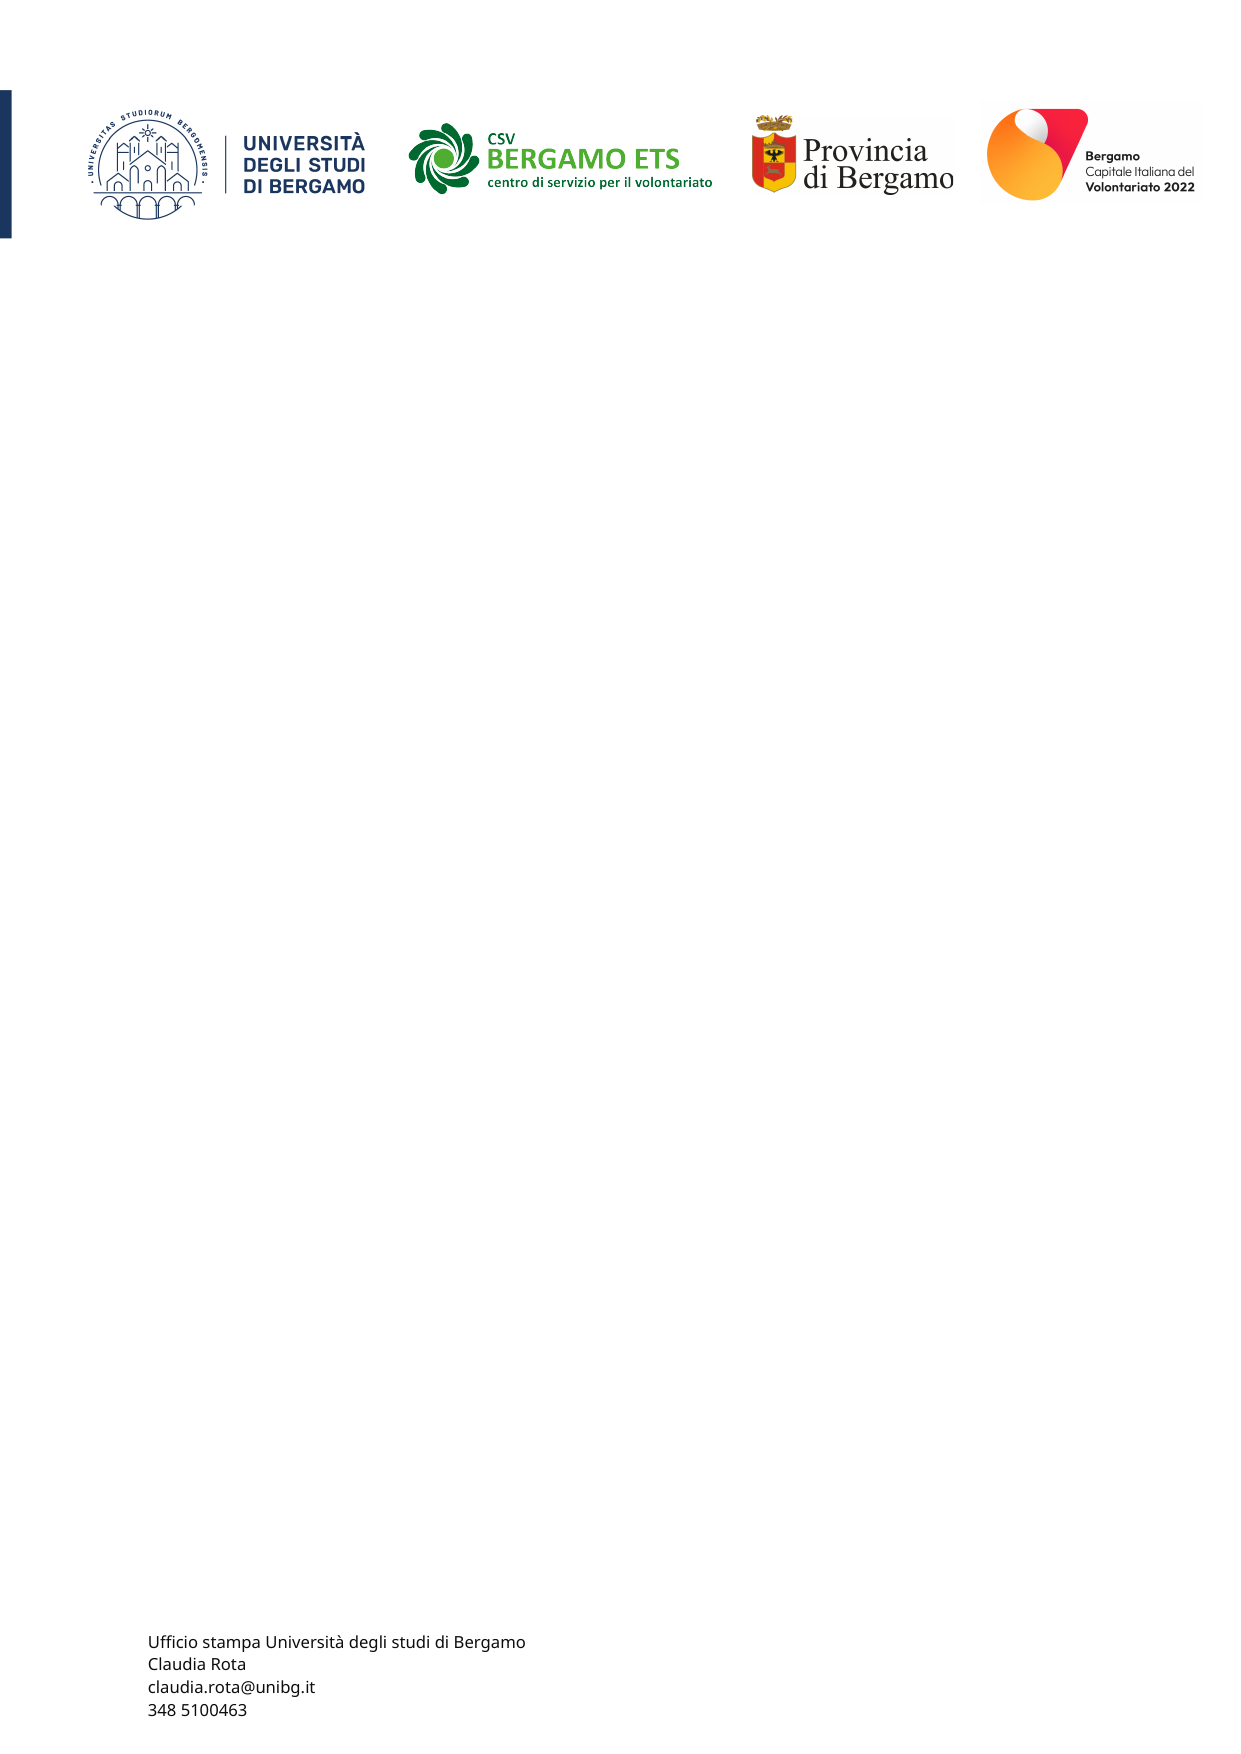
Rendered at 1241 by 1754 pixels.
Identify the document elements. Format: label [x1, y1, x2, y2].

picture [0, 0, 1241, 276]
